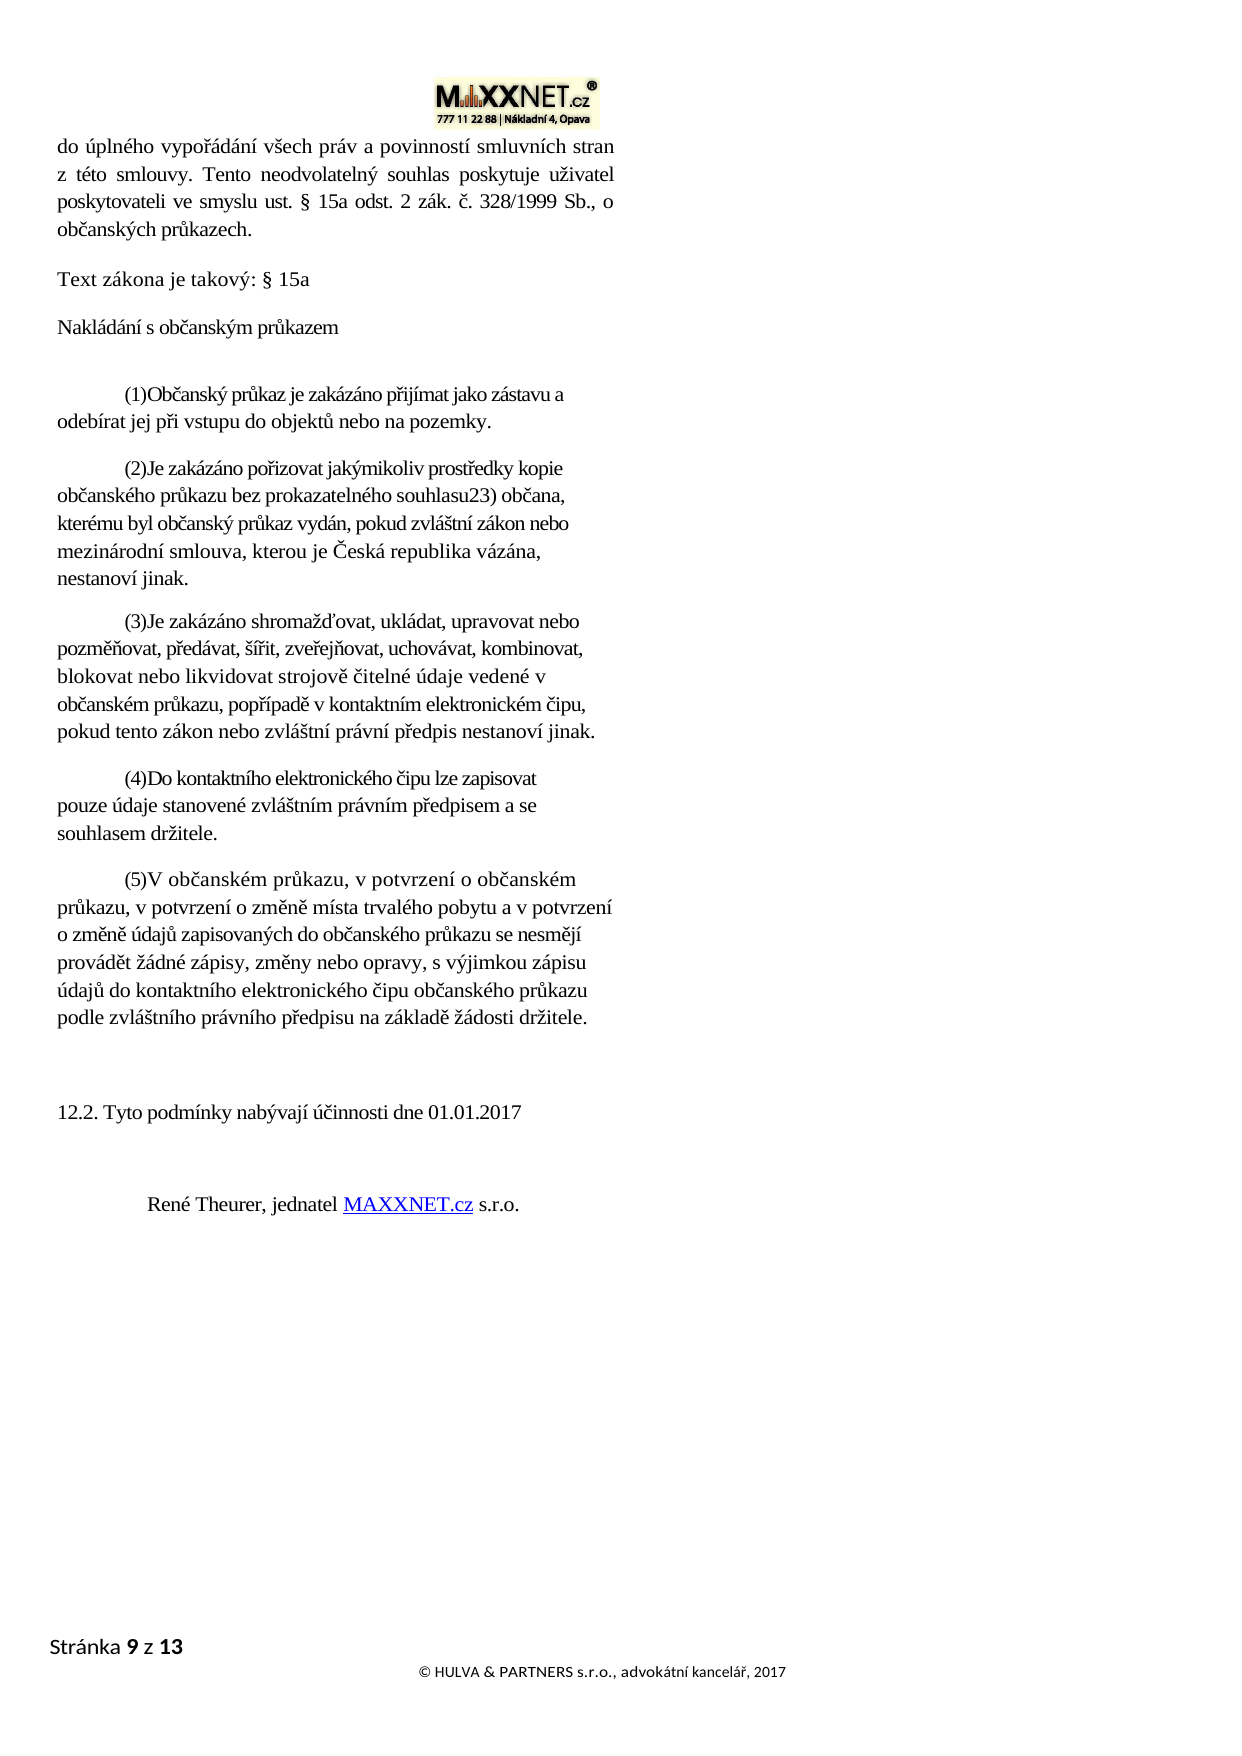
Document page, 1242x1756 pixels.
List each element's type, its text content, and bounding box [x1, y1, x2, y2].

picture [431, 73, 600, 130]
list V občanském průkazu, v potvrzení o občanském průkazu, v potvrzení o změně místa trvalého pobytu a v potvrzení o změně údajů zapisovaných do občanského průkazu se nesmějí provádět žádné zápisy, změny nebo opravy, s výjimkou zápisu údajů do kontaktního elektronického čipu občanského průkazu podle zvláštního právního předpisu na základě žádosti držitele. [57, 867, 615, 1029]
text do úplného vypořádání všech práv a povinností smluvních stran z této smlouvy. Tento neodvolatelný souhlas poskytuje uživatel poskytovateli ve smyslu ust. § 15a odst. 2 zák. č. 328/1999 Sb., o občanských průkazech. [57, 134, 615, 241]
list Je zakázáno pořizovat jakýmikoliv prostředky kopie občanského průkazu bez prokazatelného souhlasu23) občana, kterému byl občanský průkaz vydán, pokud zvláštní zákon nebo mezinárodní smlouva, kterou je Česká republika vázána, nestanoví jinak. [57, 456, 600, 590]
text 12.2. Tyto podmínky nabývají účinnosti dne 01.01.2017 [57, 1100, 623, 1124]
text René Theurer, jednatel MAXXNET.cz s.r.o. [147, 1192, 623, 1216]
text Stránka 9 z 13 [49, 1632, 623, 1660]
list Občanský průkaz je zakázáno přijímat jako zástavu a odebírat jej při vstupu do objektů nebo na pozemky. [57, 382, 600, 433]
list Do kontaktního elektronického čipu lze zapisovat pouze údaje stanovené zvláštním právním předpisem a se souhlasem držitele. [57, 766, 570, 845]
list Je zakázáno shromažďovat, ukládat, upravovat nebo pozměňovat, předávat, šířit, zveřejňovat, uchovávat, kombinovat, blokovat nebo likvidovat strojově čitelné údaje vedené v občanském průkazu, popřípadě v kontaktním elektronickém čipu, pokud tento zákon nebo zvláštní právní předpis nestanoví jinak. [57, 609, 615, 743]
text Text zákona je takový: § 15a Nakládání s občanským průkazem [57, 267, 353, 339]
